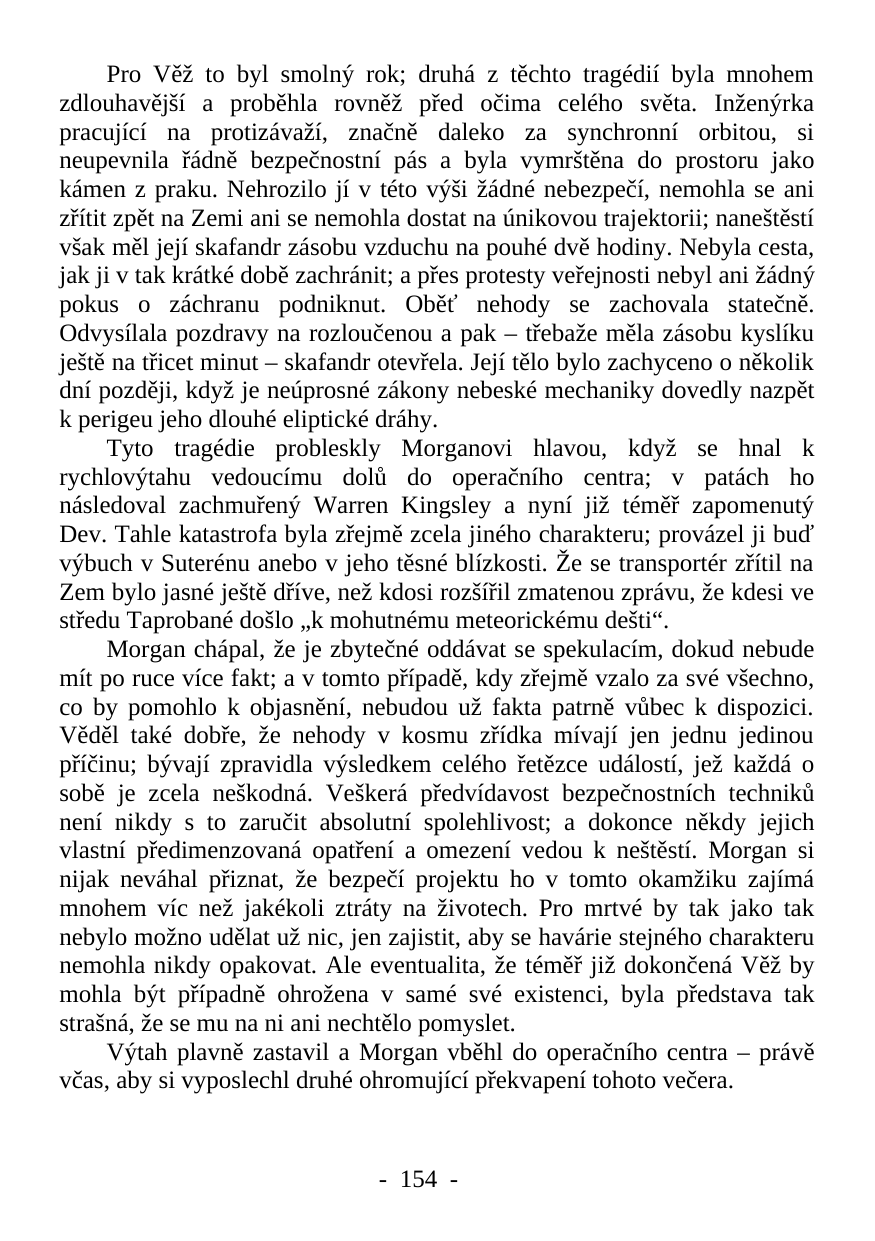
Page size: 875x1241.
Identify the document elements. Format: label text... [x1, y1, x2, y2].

text Tyto tragédie probleskly Morganovi hlavou, když se hnal k rychlovýtahu vedoucímu dolů do operačního centra; v patách ho následoval zachmuřený Warren Kingsley a nyní již téměř zapomenutý Dev. Tahle katastrofa byla zřejmě zcela jiného charakteru; provázel ji buď výbuch v Suterénu anebo v jeho těsné blízkosti. Že se transportér zřítil na Zem bylo jasné ještě dříve, než kdosi rozšířil zmatenou zprávu, že kdesi ve středu Taprobané došlo „k mohutnému meteorickému dešti“. [59, 433, 815, 634]
text Výtah plavně zastavil a Morgan vběhl do operačního centra – právě včas, aby si vyposlechl druhé ohromující překvapení tohoto večera. [59, 1037, 815, 1094]
text Morgan chápal, že je zbytečné oddávat se spekulacím, dokud nebude mít po ruce více fakt; a v tomto případě, kdy zřejmě vzalo za své všechno, co by pomohlo k objasnění, nebudou už fakta patrně vůbec k dispozici. Věděl také dobře, že nehody v kosmu zřídka mívají jen jednu jedinou příčinu; bývají zpravidla výsledkem celého řetězce událostí, jež každá o sobě je zcela neškodná. Veškerá předvídavost bezpečnostních techniků není nikdy s to zaručit absolutní spolehlivost; a dokonce někdy jejich vlastní předimenzovaná opatření a omezení vedou k neštěstí. Morgan si nijak neváhal přiznat, že bezpečí projektu ho v tomto okamžiku zajímá mnohem víc než jakékoli ztráty na životech. Pro mrtvé by tak jako tak nebylo možno udělat už nic, jen zajistit, aby se havárie stejného charakteru nemohla nikdy opakovat. Ale eventualita, že téměř již dokončená Věž by mohla být případně ohrožena v samé své existenci, byla představa tak strašná, že se mu na ni ani nechtělo pomyslet. [59, 634, 815, 1037]
text Pro Věž to byl smolný rok; druhá z těchto tragédií byla mnohem zdlouhavější a proběhla rovněž před očima celého světa. Inženýrka pracující na protizávaží, značně daleko za synchronní orbitou, si neupevnila řádně bezpečnostní pás a byla vymrštěna do prostoru jako kámen z praku. Nehrozilo jí v této výši žádné nebezpečí, nemohla se ani zřítit zpět na Zemi ani se nemohla dostat na únikovou trajektorii; naneštěstí však měl její skafandr zásobu vzduchu na pouhé dvě hodiny. Nebyla cesta, jak ji v tak krátké době zachránit; a přes protesty veřejnosti nebyl ani žádný pokus o záchranu podniknut. Oběť nehody se zachovala statečně. Odvysílala pozdravy na rozloučenou a pak – třebaže měla zásobu kyslíku ještě na třicet minut – skafandr otevřela. Její tělo bylo zachyceno o několik dní později, když je neúprosné zákony nebeské mechaniky dovedly nazpět k perigeu jeho dlouhé eliptické dráhy. [59, 59, 815, 433]
